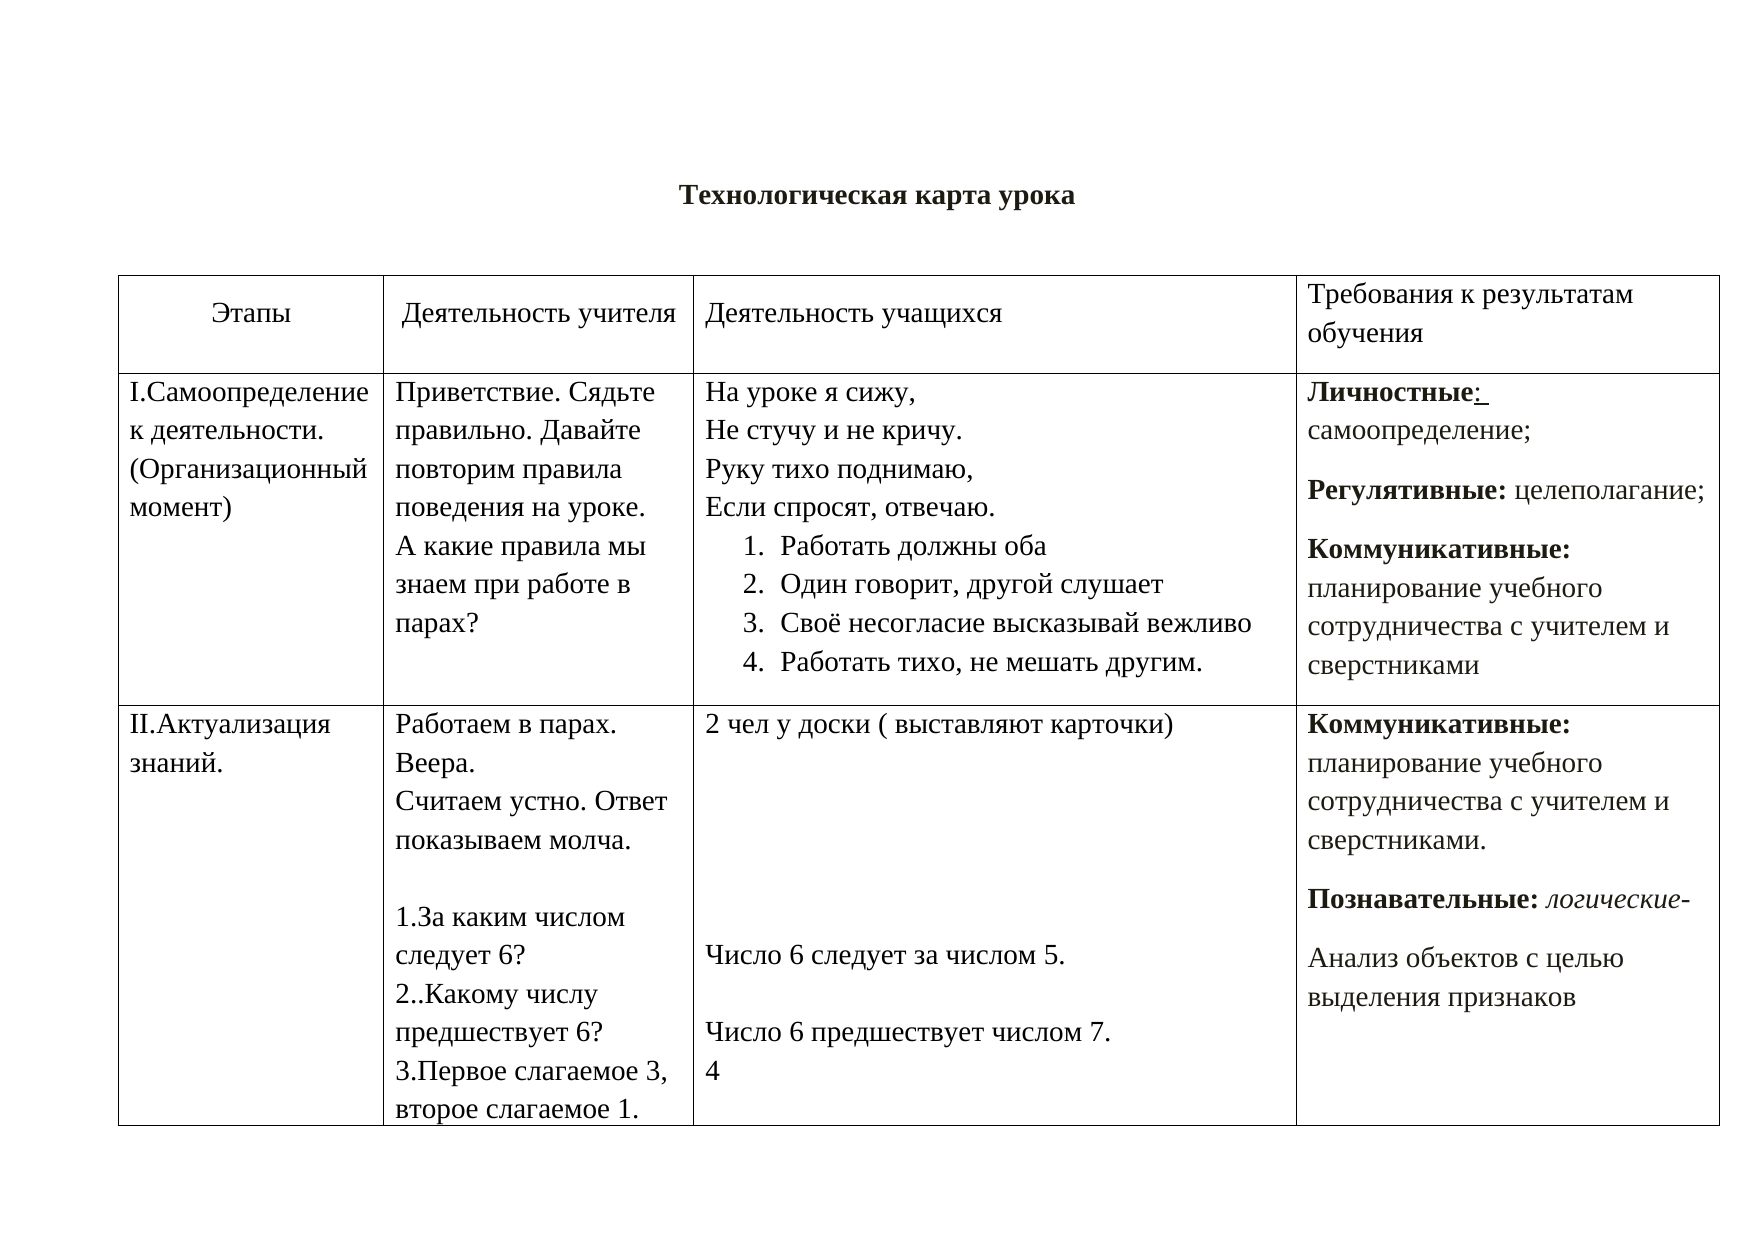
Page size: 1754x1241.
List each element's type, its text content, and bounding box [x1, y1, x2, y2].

text Технологическая карта урока [118, 177, 1636, 211]
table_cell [694, 706, 1296, 1125]
table_header Требования к результатам обучения [1297, 276, 1719, 373]
table_header Деятельность учителя [384, 276, 693, 373]
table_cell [384, 706, 693, 1125]
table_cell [119, 706, 383, 1125]
table_header Этапы [119, 276, 383, 373]
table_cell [1297, 706, 1719, 1125]
table_cell I.Самоопределение к деятельности. (Организационный момент) [119, 374, 383, 705]
table_cell На уроке я сижу, Не стучу и не кричу. Руку тихо поднимаю, Если спросят, отвечаю. Работать должны оба Один говорит, другой слушает Своё несогласие высказывай вежливо Работать тихо, не мешать другим. [694, 374, 1296, 705]
table_cell Приветствие. Сядьте правильно. Давайте повторим правила поведения на уроке. А какие правила мы знаем при работе в парах? [384, 374, 693, 705]
table_header Деятельность учащихся [694, 276, 1296, 373]
table_cell Личностные: самоопределение; Регулятивные: целеполагание; Коммуникативные: планирование учебного сотрудничества с учителем и сверстниками [1297, 374, 1719, 705]
